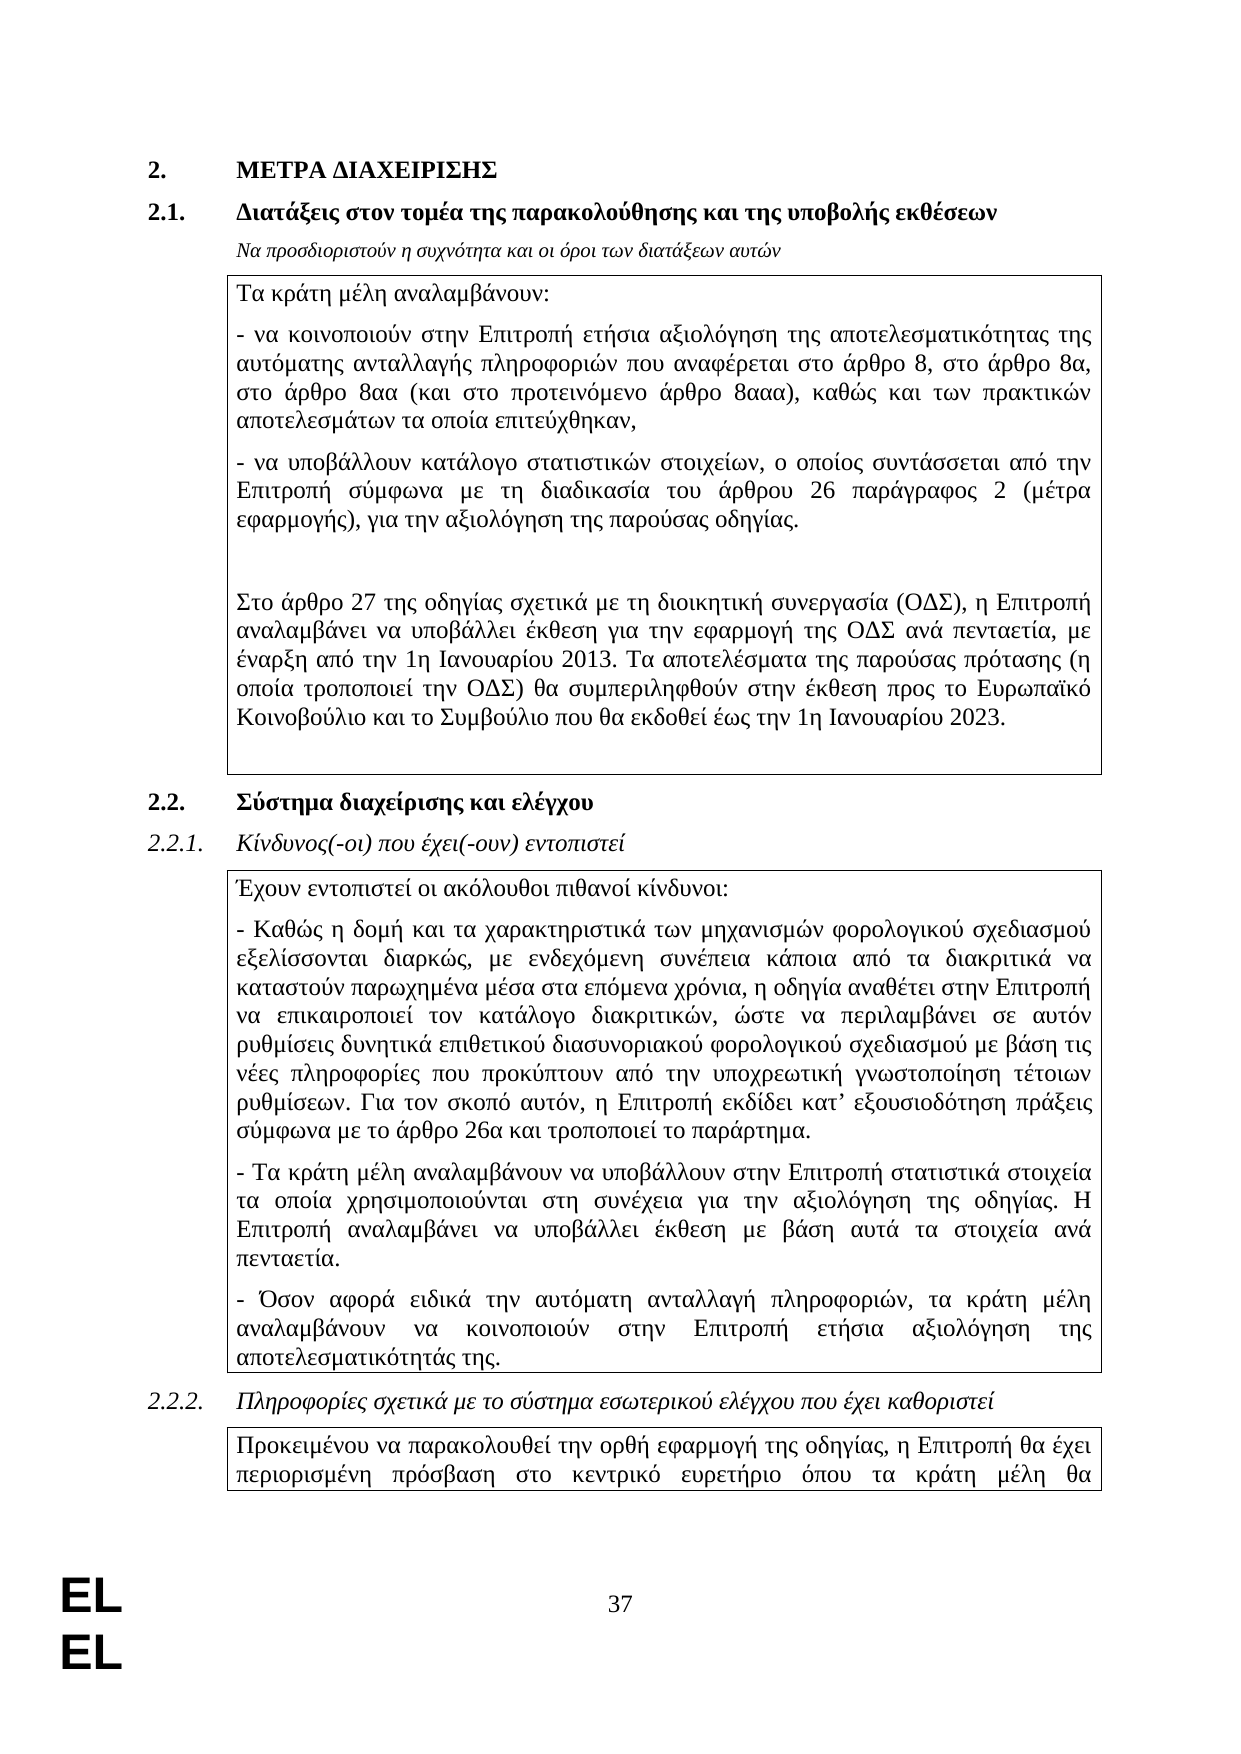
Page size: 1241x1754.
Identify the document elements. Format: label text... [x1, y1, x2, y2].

text - να κοινοποιούν στην Επιτροπή ετήσια αξιολόγηση της αποτελεσματικότητας της αυτόματης ανταλλαγής πληροφοριών που αναφέρεται στο άρθρο 8, στο άρθρο 8α, στο άρθρο 8αα (και στο προτεινόμενο άρθρο 8ααα), καθώς και των πρακτικών αποτελεσμάτων τα οποία επιτεύχθηκαν, [228, 316, 1101, 434]
text - Καθώς η δομή και τα χαρακτηριστικά των μηχανισμών φορολογικού σχεδιασμού εξελίσσονται διαρκώς, με ενδεχόμενη συνέπεια κάποια από τα διακριτικά να καταστούν παρωχημένα μέσα στα επόμενα χρόνια, η οδηγία αναθέτει στην Επιτροπή να επικαιροποιεί τον κατάλογο διακριτικών, ώστε να περιλαμβάνει σε αυτόν ρυθμίσεις δυνητικά επιθετικού διασυνοριακού φορολογικού σχεδιασμού με βάση τις νέες πληροφορίες που προκύπτουν από την υποχρεωτική γνωστοποίηση τέτοιων ρυθμίσεων. Για τον σκοπό αυτόν, η Επιτροπή εκδίδει κατ’ εξουσιοδότηση πράξεις σύμφωνα με το άρθρο 26α και τροποποιεί το παράρτημα. [228, 911, 1101, 1144]
subtitle 2.1. Διατάξεις στον τομέα της παρακολούθησης και της υποβολής εκθέσεων [148, 197, 1092, 226]
text Να προσδιοριστούν η συχνότητα και οι όροι των διατάξεων αυτών [236, 238, 1092, 262]
text Τα κράτη μέλη αναλαμβάνουν: [228, 276, 1101, 307]
subtitle 2.2. Σύστημα διαχείρισης και ελέγχου [148, 787, 1092, 816]
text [228, 1428, 1101, 1490]
text - να υποβάλλουν κατάλογο στατιστικών στοιχείων, ο οποίος συντάσσεται από την Επιτροπή σύμφωνα με τη διαδικασία του άρθρου 26 παράγραφος 2 (μέτρα εφαρμογής), για την αξιολόγηση της παρούσας οδηγίας. [228, 443, 1101, 533]
text Στο άρθρο 27 της οδηγίας σχετικά με τη διοικητική συνεργασία (ΟΔΣ), η Επιτροπή αναλαμβάνει να υποβάλλει έκθεση για την εφαρμογή της ΟΔΣ ανά πενταετία, με έναρξη από την 1η Ιανουαρίου 2013. Τα αποτελέσματα της παρούσας πρότασης (η οποία τροποποιεί την ΟΔΣ) θα συμπεριληφθούν στην έκθεση προς το Ευρωπαϊκό Κοινοβούλιο και το Συμβούλιο που θα εκδοθεί έως την 1η Ιανουαρίου 2023. [228, 583, 1101, 730]
subtitle 2.2.1. Κίνδυνος(-οι) που έχει(-ουν) εντοπιστεί [148, 828, 1092, 857]
subtitle 2.2.2. Πληροφορίες σχετικά με το σύστημα εσωτερικού ελέγχου που έχει καθοριστεί [148, 1386, 1092, 1415]
text - Τα κράτη μέλη αναλαμβάνουν να υποβάλλουν στην Επιτροπή στατιστικά στοιχεία τα οποία χρησιμοποιούνται στη συνέχεια για την αξιολόγηση της οδηγίας. Η Επιτροπή αναλαμβάνει να υποβάλλει έκθεση με βάση αυτά τα στοιχεία ανά πενταετία. [228, 1153, 1101, 1272]
subtitle 2. ΜΕΤΡΑ ΔΙΑΧΕΙΡΙΣΗΣ [148, 156, 1092, 184]
text Έχουν εντοπιστεί οι ακόλουθοι πιθανοί κίνδυνοι: [228, 871, 1101, 902]
text - Όσον αφορά ειδικά την αυτόματη ανταλλαγή πληροφοριών, τα κράτη μέλη αναλαμβάνουν να κοινοποιούν στην Επιτροπή ετήσια αξιολόγηση της αποτελεσματικότητάς της. [228, 1281, 1101, 1372]
